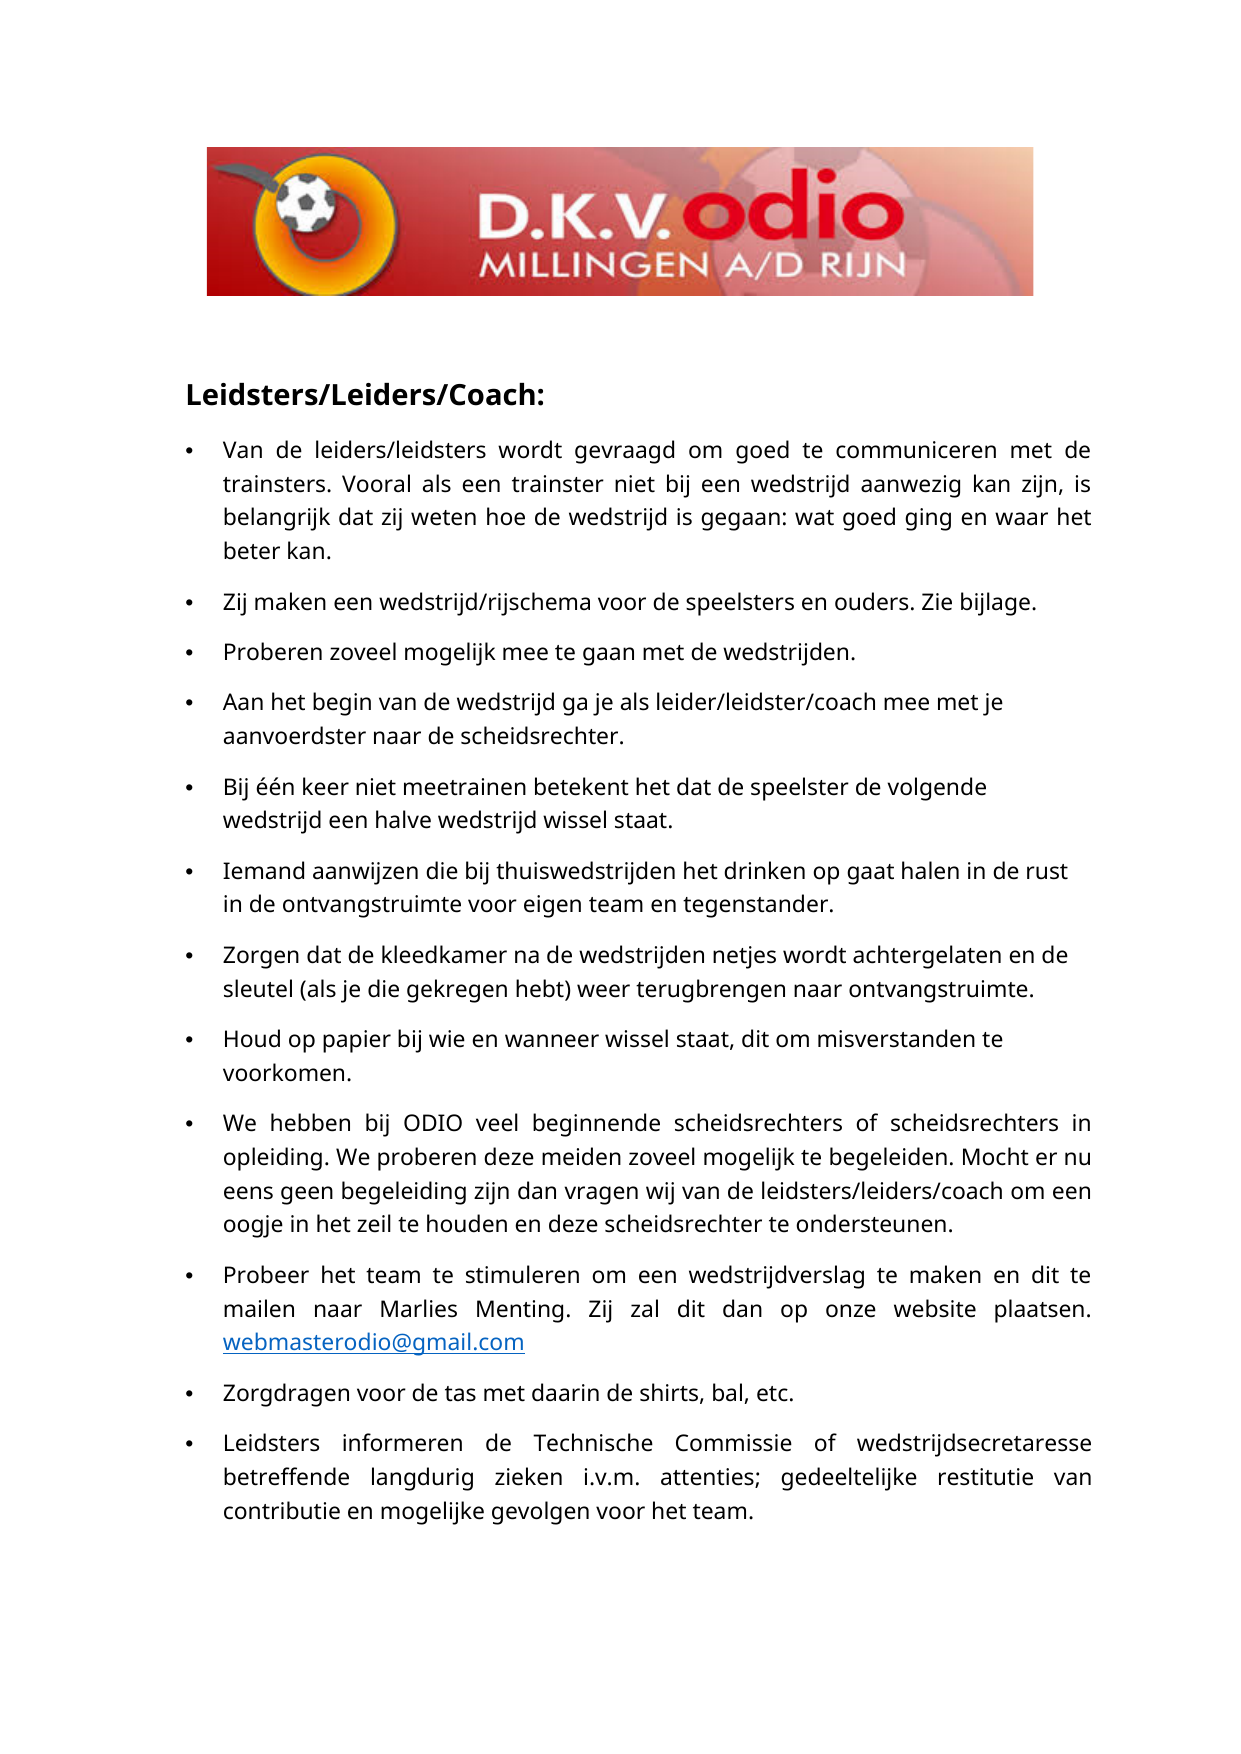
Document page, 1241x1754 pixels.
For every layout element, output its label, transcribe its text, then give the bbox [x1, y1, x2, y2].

list We hebben bij ODIO veel beginnende scheidsrechters of scheidsrechters in opleiding. We proberen deze meiden zoveel mogelijk te begeleiden. Mocht er nu eens geen begeleiding zijn dan vragen wij van de leidsters/leiders/coach om een oogje in het zeil te houden en deze scheidsrechter te ondersteunen. [185, 1107, 1093, 1240]
list Zorgdragen voor de tas met daarin de shirts, bal, etc. [185, 1377, 1093, 1408]
list Leidsters informeren de Technische Commissie of wedstrijdsecretaresse betreffende langdurig zieken i.v.m. attenties; gedeeltelijke restitutie van contributie en mogelijke gevolgen voor het team. [185, 1427, 1093, 1526]
list Iemand aanwijzen die bij thuiswedstrijden het drinken op gaat halen in de rust in de ontvangstruimte voor eigen team en tegenstander. [185, 855, 1093, 920]
list Houd op papier bij wie en wanneer wissel staat, dit om misverstanden te voorkomen. [185, 1023, 1093, 1088]
list Probeer het team te stimuleren om een wedstrijdverslag te maken en dit te mailen naar Marlies Menting. Zij zal dit dan op onze website plaatsen. webmasterodio@gmail.com [185, 1259, 1093, 1358]
picture [206, 147, 1034, 296]
list Van de leiders/leidsters wordt gevraagd om goed te communiceren met de trainsters. Vooral als een trainster niet bij een wedstrijd aanwezig kan zijn, is belangrijk dat zij weten hoe de wedstrijd is gegaan: wat goed ging en waar het beter kan. [185, 434, 1093, 566]
list Zorgen dat de kleedkamer na de wedstrijden netjes wordt achtergelaten en de sleutel (als je die gekregen hebt) weer terugbrengen naar ontvangstruimte. [185, 939, 1093, 1004]
list Bij één keer niet meetrainen betekent het dat de speelster de volgende wedstrijd een halve wedstrijd wissel staat. [185, 771, 1093, 836]
text Leidsters/Leiders/Coach: [185, 374, 1093, 414]
list Zij maken een wedstrijd/rijschema voor de speelsters en ouders. Zie bijlage. [185, 586, 1093, 617]
list Aan het begin van de wedstrijd ga je als leider/leidster/coach mee met je aanvoerdster naar de scheidsrechter. [185, 686, 1093, 751]
list Proberen zoveel mogelijk mee te gaan met de wedstrijden. [185, 636, 1093, 667]
